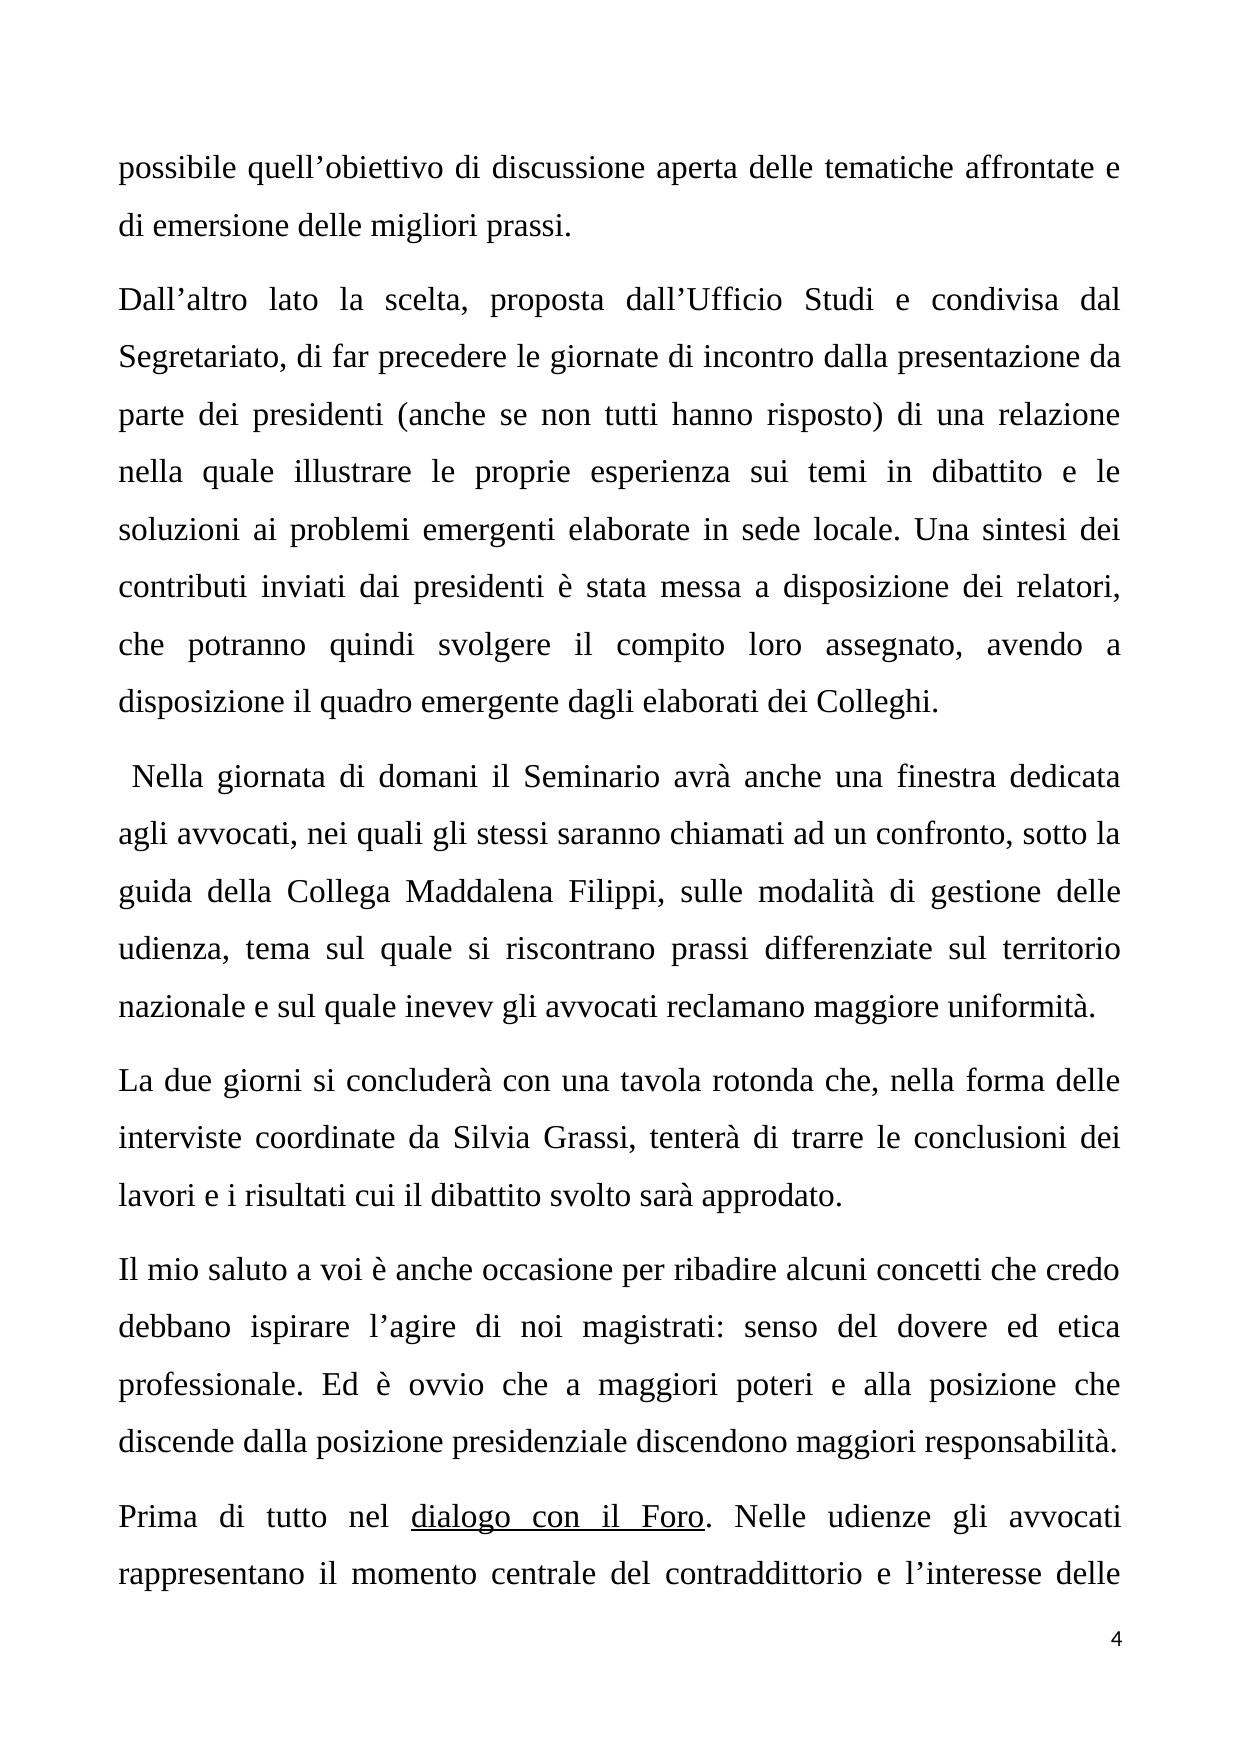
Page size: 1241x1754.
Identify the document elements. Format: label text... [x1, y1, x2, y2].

text La due giorni si concluderà con una tavola rotonda che, nella forma delle interviste coordinate da Silvia Grassi, tenterà di trarre le conclusioni dei lavori e i risultati cui il dibattito svolto sarà approdato. [118, 1060, 1122, 1213]
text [118, 1496, 1122, 1592]
text Nella giornata di domani il Seminario avrà anche una finestra dedicata agli avvocati, nei quali gli stessi saranno chiamati ad un confronto, sotto la guida della Collega Maddalena Filippi, sulle modalità di gestione delle udienza, tema sul quale si riscontrano prassi differenziate sul territorio nazionale e sul quale inevev gli avvocati reclamano maggiore uniformità. [118, 756, 1122, 1024]
text Il mio saluto a voi è anche occasione per ribadire alcuni concetti che credo debbano ispirare l’agire di noi magistrati: senso del dovere ed etica professionale. Ed è ovvio che a maggiori poteri e alla posizione che discende dalla posizione presidenziale discendono maggiori responsabilità. [118, 1249, 1122, 1460]
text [118, 148, 1122, 243]
text Dall’altro lato la scelta, proposta dall’Ufficio Studi e condivisa dal Segretariato, di far precedere le giornate di incontro dalla presentazione da parte dei presidenti (anche se non tutti hanno risposto) di una relazione nella quale illustrare le proprie esperienza sui temi in dibattito e le soluzioni ai problemi emergenti elaborate in sede locale. Una sintesi dei contributi inviati dai presidenti è stata messa a disposizione dei relatori, che potranno quindi svolgere il compito loro assegnato, avendo a disposizione il quadro emergente dagli elaborati dei Colleghi. [118, 279, 1122, 720]
